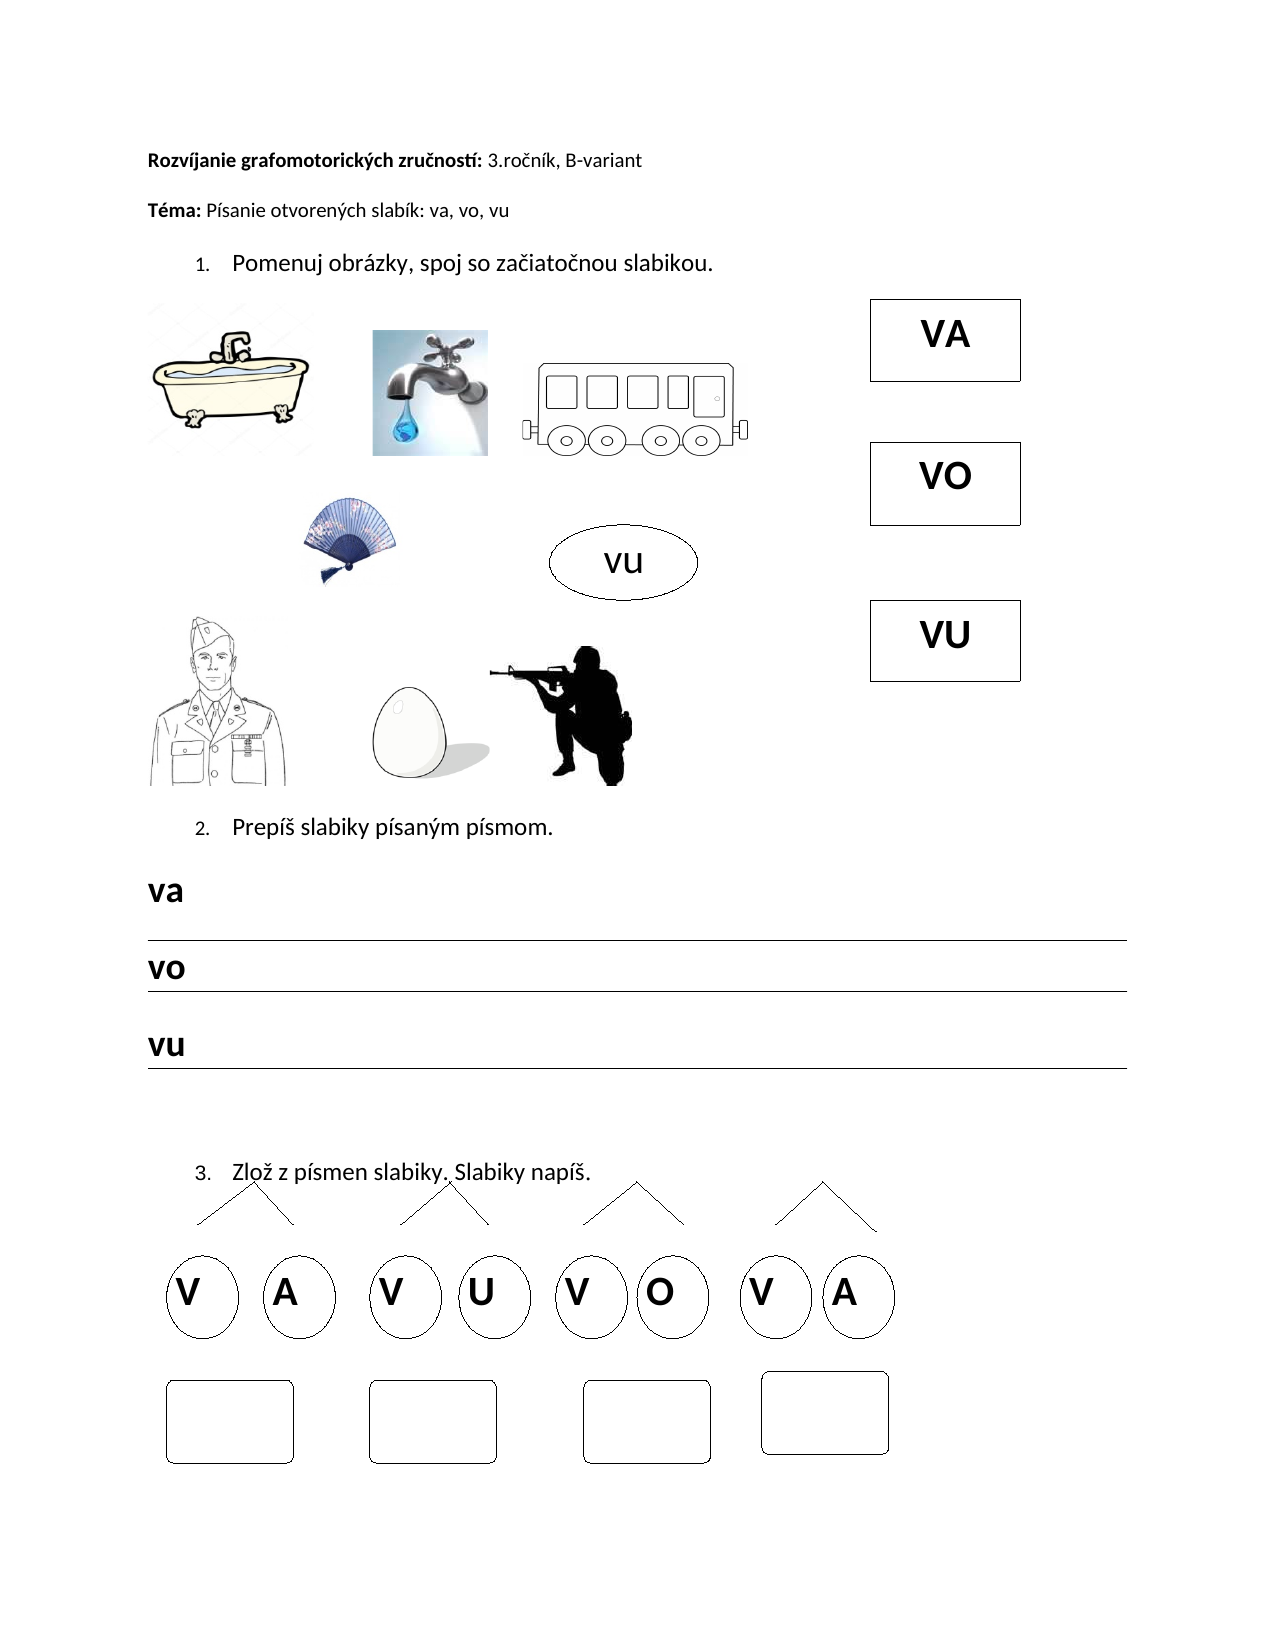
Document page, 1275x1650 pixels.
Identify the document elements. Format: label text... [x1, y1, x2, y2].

text Rozvíjanie grafomotorických zručností: 3.ročník, B-variant [148, 148, 1127, 173]
list Pomenuj obrázky, spoj so začiatočnou slabikou. [194, 248, 1127, 278]
picture [372, 330, 488, 456]
picture [297, 492, 403, 587]
picture [147, 616, 288, 786]
picture [147, 303, 314, 456]
text Téma: Písanie otvorených slabík: va, vo, vu [148, 198, 1127, 223]
text vu [148, 1020, 1127, 1068]
picture [372, 646, 632, 786]
list Prepíš slabiky písaným písmom. [194, 811, 1127, 841]
text va [148, 866, 1127, 912]
picture [522, 363, 748, 456]
list Zlož z písmen slabiky. Slabiky napíš. [194, 1149, 1127, 1188]
text vo [148, 941, 1127, 991]
